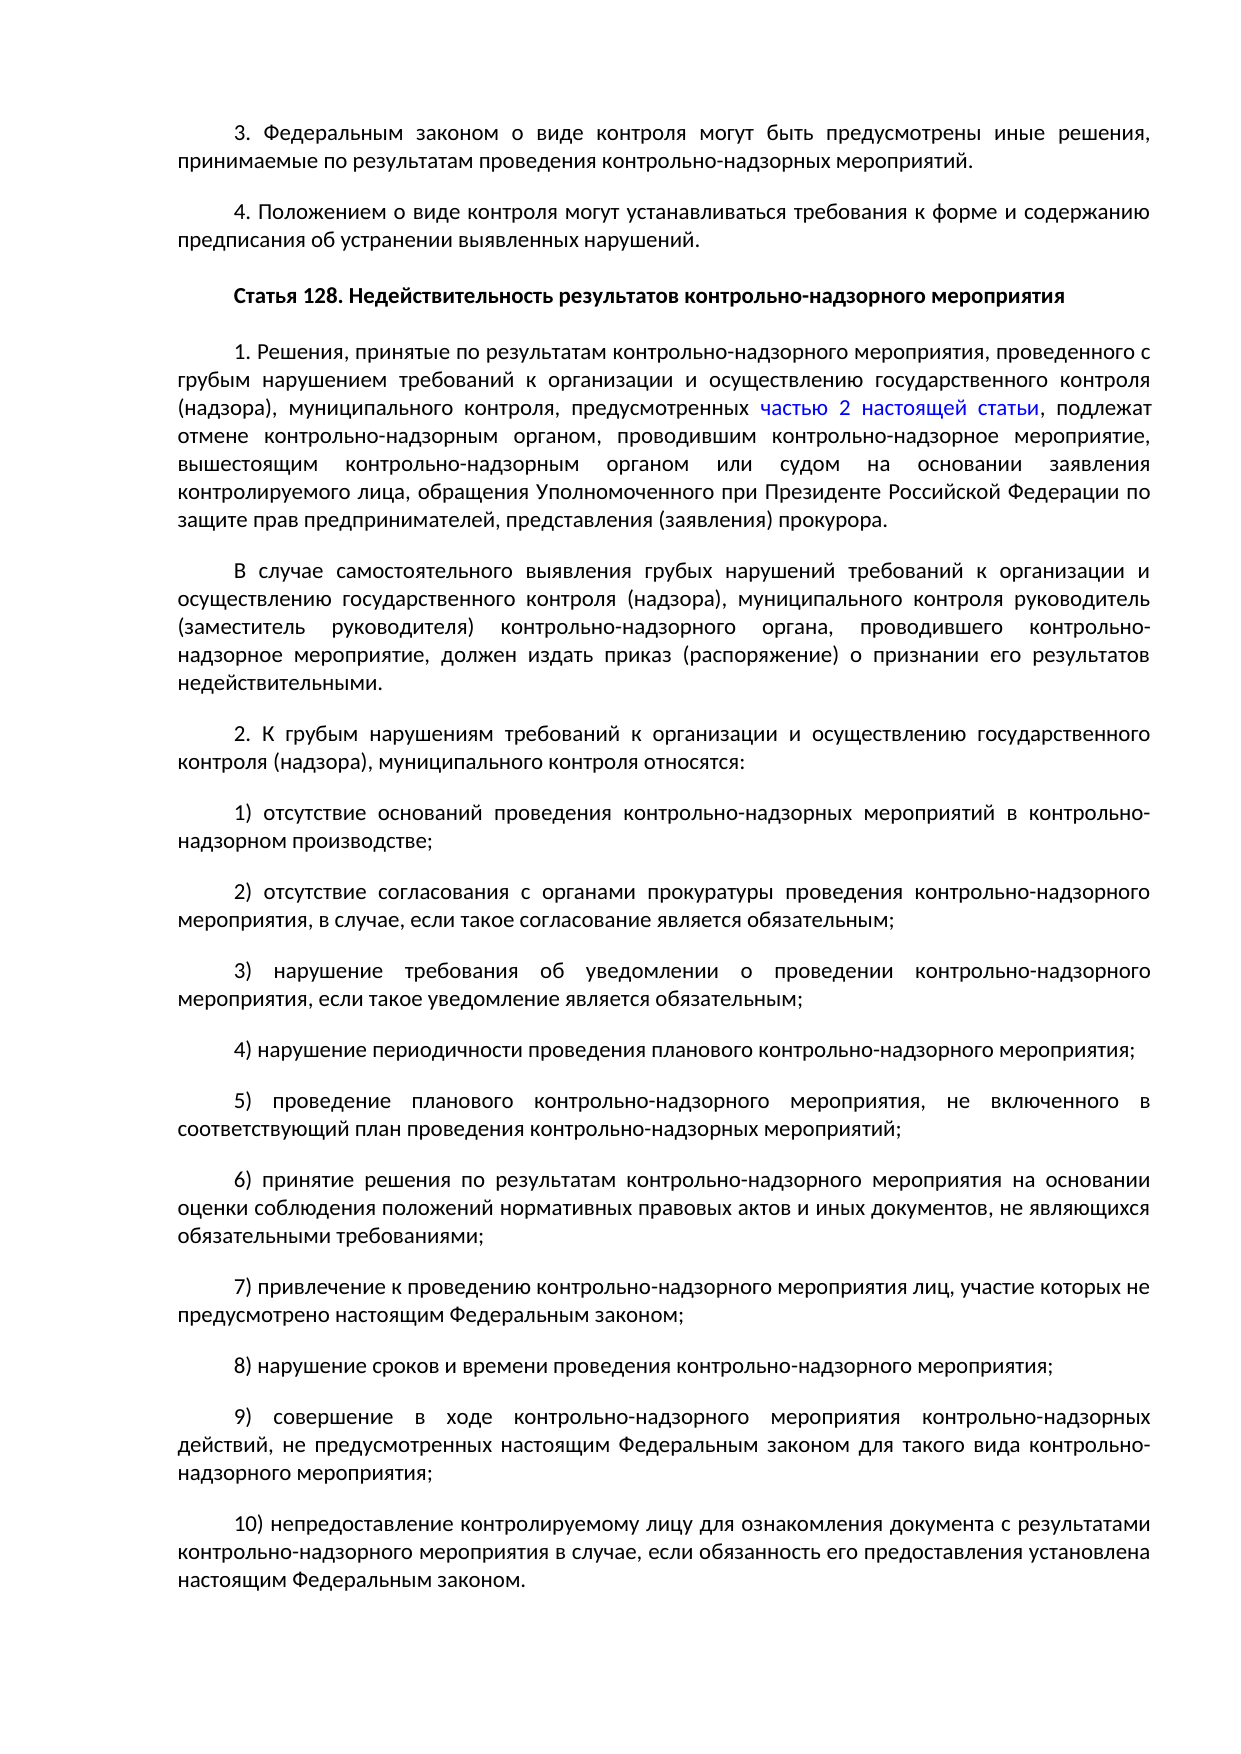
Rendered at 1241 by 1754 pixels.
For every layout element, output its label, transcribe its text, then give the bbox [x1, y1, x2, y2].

text В случае самостоятельного выявления грубых нарушений требований к организации и осуществлению государственного контроля (надзора), муниципального контроля руководитель (заместитель руководителя) контрольно-надзорного органа, проводившего контрольно-надзорное мероприятие, должен издать приказ (распоряжение) о признании его результатов недействительными. [177, 556, 1152, 696]
text 5) проведение планового контрольно-надзорного мероприятия, не включенного в соответствующий план проведения контрольно-надзорных мероприятий; [177, 1086, 1152, 1142]
text 2. К грубым нарушениям требований к организации и осуществлению государственного контроля (надзора), муниципального контроля относятся: [177, 719, 1152, 775]
text 4. Положением о виде контроля могут устанавливаться требования к форме и содержанию предписания об устранении выявленных нарушений. [177, 197, 1152, 253]
text 6) принятие решения по результатам контрольно-надзорного мероприятия на основании оценки соблюдения положений нормативных правовых актов и иных документов, не являющихся обязательными требованиями; [177, 1165, 1152, 1249]
text 3. Федеральным законом о виде контроля могут быть предусмотрены иные решения, принимаемые по результатам проведения контрольно-надзорных мероприятий. [177, 118, 1152, 174]
text 7) привлечение к проведению контрольно-надзорного мероприятия лиц, участие которых не предусмотрено настоящим Федеральным законом; [177, 1272, 1152, 1328]
text 10) непредоставление контролируемому лицу для ознакомления документа с результатами контрольно-надзорного мероприятия в случае, если обязанность его предоставления установлена настоящим Федеральным законом. [177, 1509, 1152, 1593]
text 1. Решения, принятые по результатам контрольно-надзорного мероприятия, проведенного с грубым нарушением требований к организации и осуществлению государственного контроля (надзора), муниципального контроля, предусмотренных частью 2 настоящей статьи, подлежат отмене контрольно-надзорным органом, проводившим контрольно-надзорное мероприятие, вышестоящим контрольно-надзорным органом или судом на основании заявления контролируемого лица, обращения Уполномоченного при Президенте Российской Федерации по защите прав предпринимателей, представления (заявления) прокурора. [177, 337, 1152, 533]
text 1) отсутствие оснований проведения контрольно-надзорных мероприятий в контрольно-надзорном производстве; [177, 798, 1152, 854]
text 2) отсутствие согласования с органами прокуратуры проведения контрольно-надзорного мероприятия, в случае, если такое согласование является обязательным; [177, 877, 1152, 933]
text 9) совершение в ходе контрольно-надзорного мероприятия контрольно-надзорных действий, не предусмотренных настоящим Федеральным законом для такого вида контрольно-надзорного мероприятия; [177, 1402, 1152, 1486]
text 8) нарушение сроков и времени проведения контрольно-надзорного мероприятия; [177, 1351, 1152, 1379]
text 4) нарушение периодичности проведения планового контрольно-надзорного мероприятия; [177, 1035, 1152, 1063]
text 3) нарушение требования об уведомлении о проведении контрольно-надзорного мероприятия, если такое уведомление является обязательным; [177, 956, 1152, 1012]
title Статья 128. Недействительность результатов контрольно-надзорного мероприятия [177, 281, 1152, 309]
